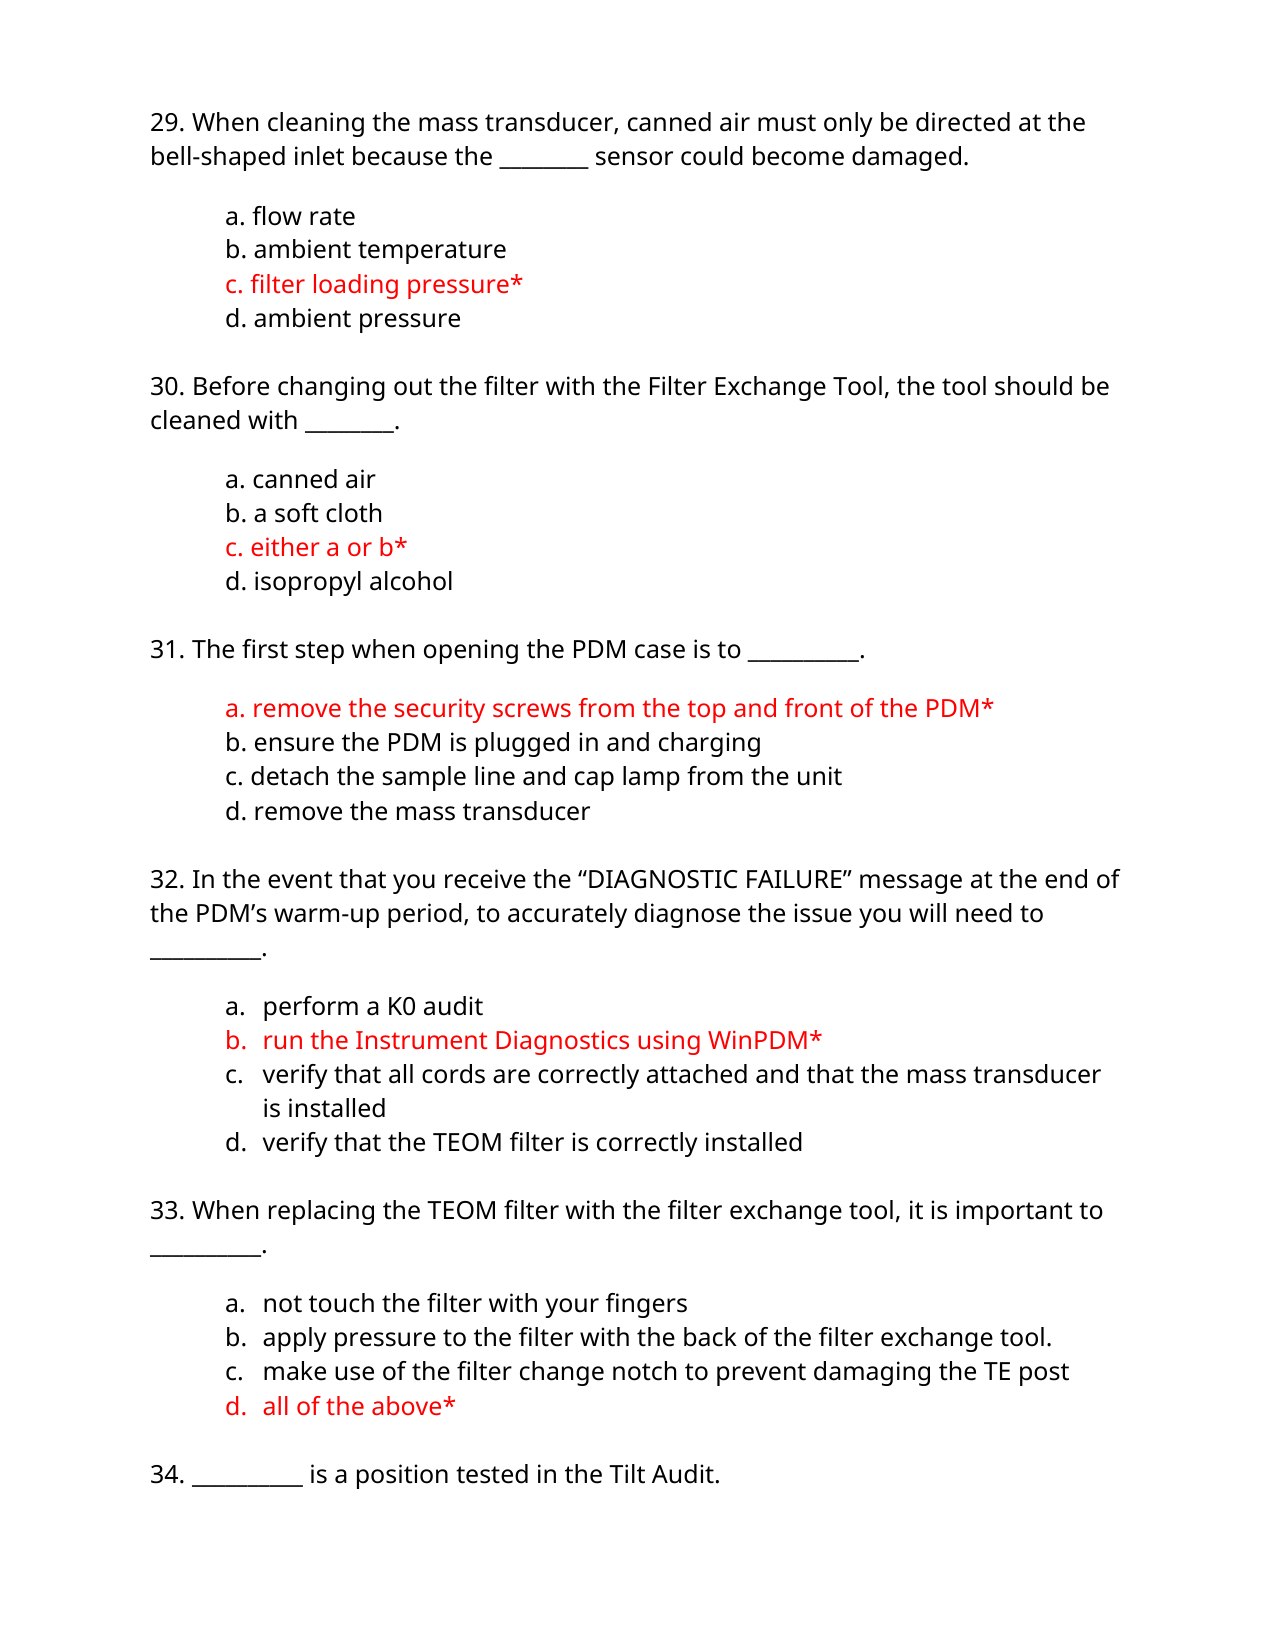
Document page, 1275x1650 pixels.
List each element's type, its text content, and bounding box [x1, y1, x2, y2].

text 29. When cleaning the mass transducer, canned air must only be directed at the bell-shaped inlet because the ________ sensor could become damaged. [150, 105, 1125, 173]
list verify that the TEOM filter is correctly installed [225, 1125, 1125, 1159]
list not touch the filter with your fingers [225, 1286, 1125, 1320]
list apply pressure to the filter with the back of the filter exchange tool. [225, 1320, 1125, 1354]
text a. remove the security screws from the top and front of the PDM* [225, 691, 1125, 725]
text 33. When replacing the TEOM filter with the filter exchange tool, it is important to __________. [150, 1193, 1125, 1261]
list perform a K0 audit [225, 988, 1125, 1022]
text d. remove the mass transducer [225, 793, 1125, 827]
text 34. __________ is a position tested in the Tilt Audit. [150, 1456, 1125, 1490]
text b. ambient temperature [225, 232, 1125, 266]
text d. isopropyl alcohol [225, 564, 1125, 598]
text 32. In the event that you receive the “DIAGNOSTIC FAILURE” message at the end of the PDM’s warm-up period, to accurately diagnose the issue you will need to __________. [150, 861, 1125, 963]
text d. ambient pressure [225, 300, 1125, 334]
text c. detach the sample line and cap lamp from the unit [225, 759, 1125, 793]
text c. filter loading pressure* [225, 266, 1125, 300]
list run the Instrument Diagnostics using WinPDM* [225, 1022, 1125, 1057]
list make use of the filter change notch to prevent damaging the TE post [225, 1354, 1125, 1388]
list all of the above* [225, 1388, 1125, 1422]
text a. flow rate [225, 198, 1125, 232]
list verify that all cords are correctly attached and that the mass transducer is installed [225, 1057, 1125, 1125]
text a. canned air [225, 462, 1125, 496]
text c. either a or b* [225, 530, 1125, 564]
text 30. Before changing out the filter with the Filter Exchange Tool, the tool should be cleaned with ________. [150, 368, 1125, 437]
text b. ensure the PDM is plugged in and charging [225, 725, 1125, 759]
text b. a soft cloth [225, 496, 1125, 530]
text 31. The first step when opening the PDM case is to __________. [150, 632, 1125, 666]
